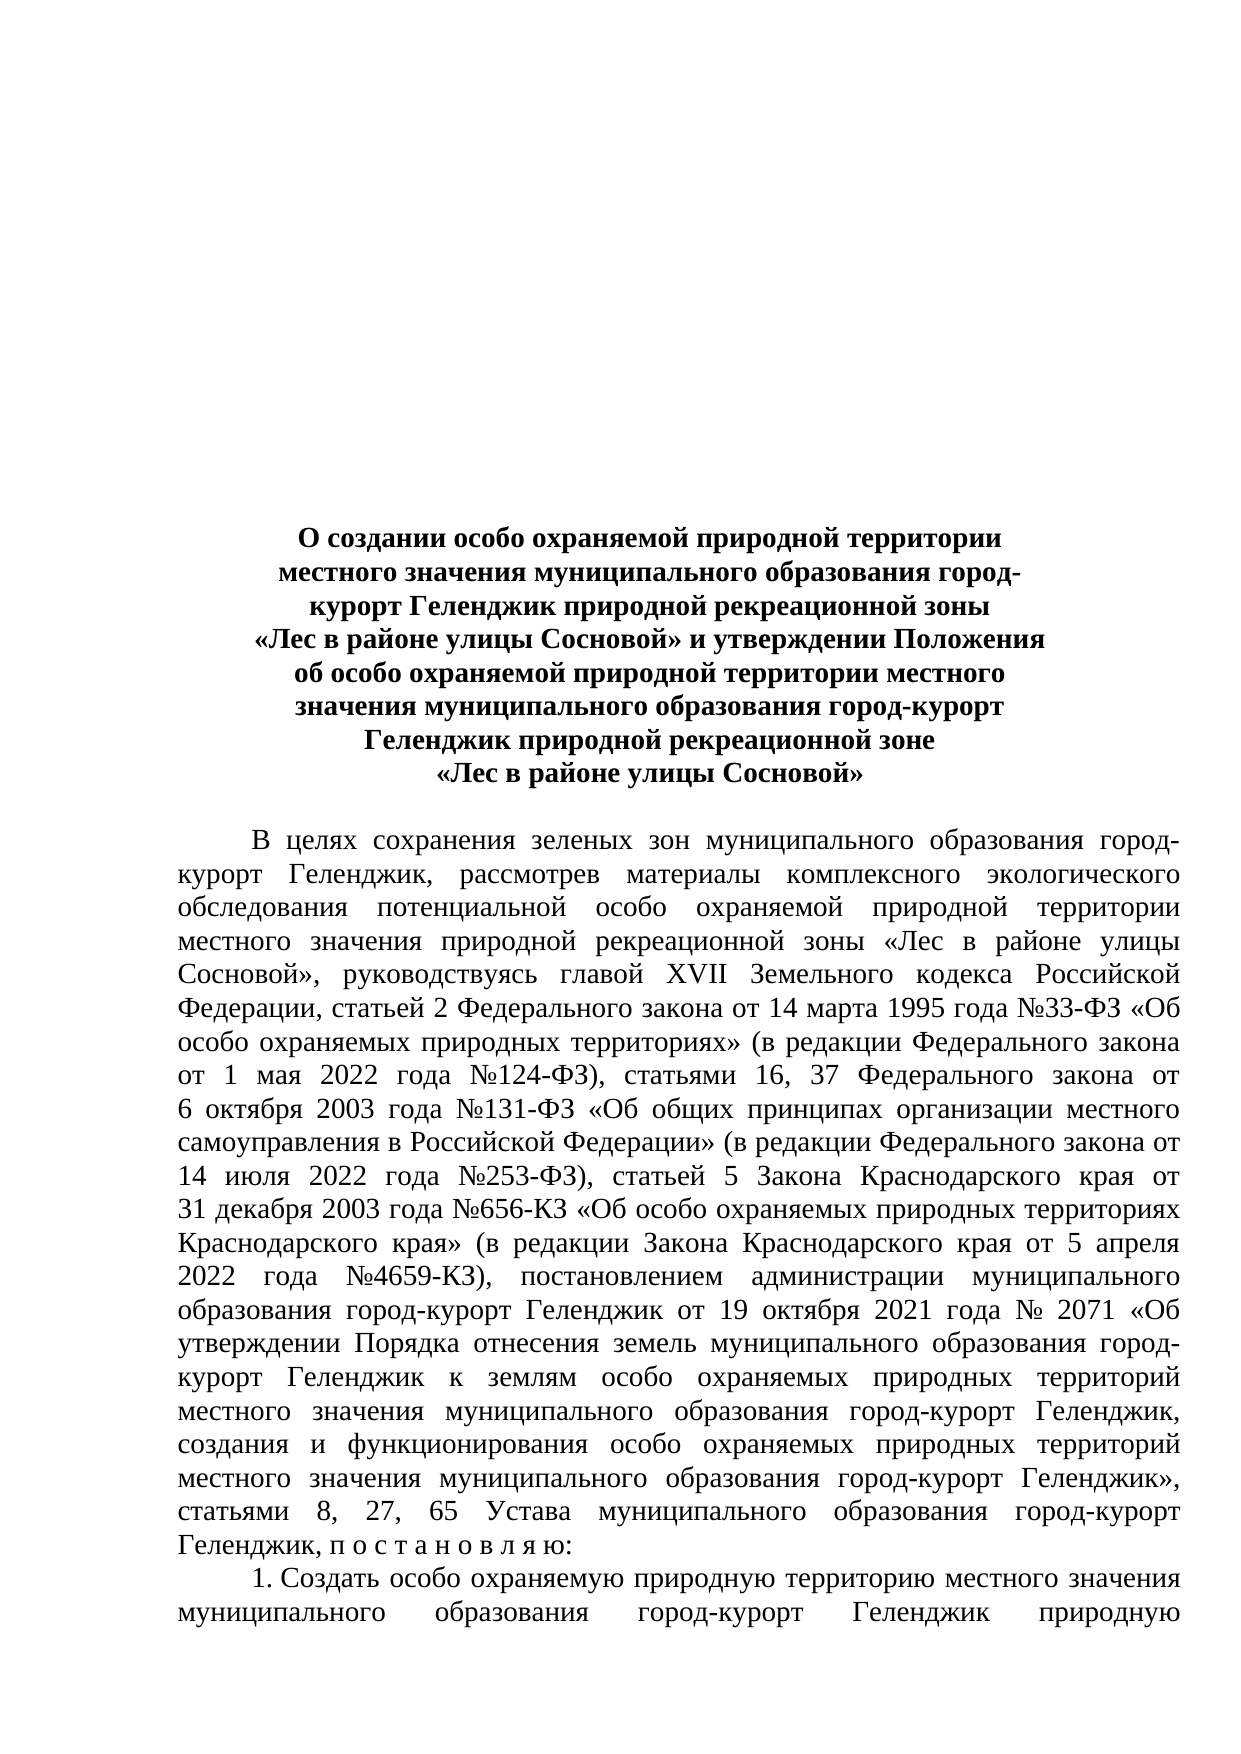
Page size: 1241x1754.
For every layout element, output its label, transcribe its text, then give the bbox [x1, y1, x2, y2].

text В целях сохранения зеленых зон муниципального образования город-курорт Геленджик, рассмотрев материалы комплексного экологического обследования потенциальной особо охраняемой природной территории местного значения природной рекреационной зоны «Лес в районе улицы Сосновой», руководствуясь главой XVII Земельного кодекса Российской Федерации, статьей 2 Федерального закона от 14 марта 1995 года №33-ФЗ «Об особо охраняемых природных территориях» (в редакции Федерального закона от 1 мая 2022 года №124-ФЗ), статьями 16, 37 Федерального закона от 6 октября 2003 года №131-ФЗ «Об общих принципах организации местного самоуправления в Российской Федерации» (в редакции Федерального закона от 14 июля 2022 года №253-ФЗ), статьей 5 Закона Краснодарского края от 31 декабря 2003 года №656-КЗ «Об особо охраняемых природных территориях Краснодарского края» (в редакции Закона Краснодарского края от 5 апреля 2022 года №4659-КЗ), постановлением администрации муниципального образования город-курорт Геленджик от 19 октября 2021 года № 2071 «Об утверждении Порядка отнесения земель муниципального образования город-курорт Геленджик к землям особо охраняемых природных территорий местного значения муниципального образования город-курорт Геленджик, создания и функционирования особо охраняемых природных территорий местного значения муниципального образования город-курорт Геленджик», статьями 8, 27, 65 Устава муниципального образования город-курорт Геленджик, п о с т а н о в л я ю: [177, 822, 1181, 1560]
text О создании особо охраняемой природной территории местного значения муниципального образования город-курорт Геленджик природной рекреационной зоны «Лес в районе улицы Сосновой» и утверждении Положения об особо охраняемой природной территории местного значения муниципального образования город-курорт Геленджик природной рекреационной зоне [236, 521, 1063, 755]
text «Лес в районе улицы Сосновой» [236, 755, 1063, 789]
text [177, 1560, 1181, 1627]
